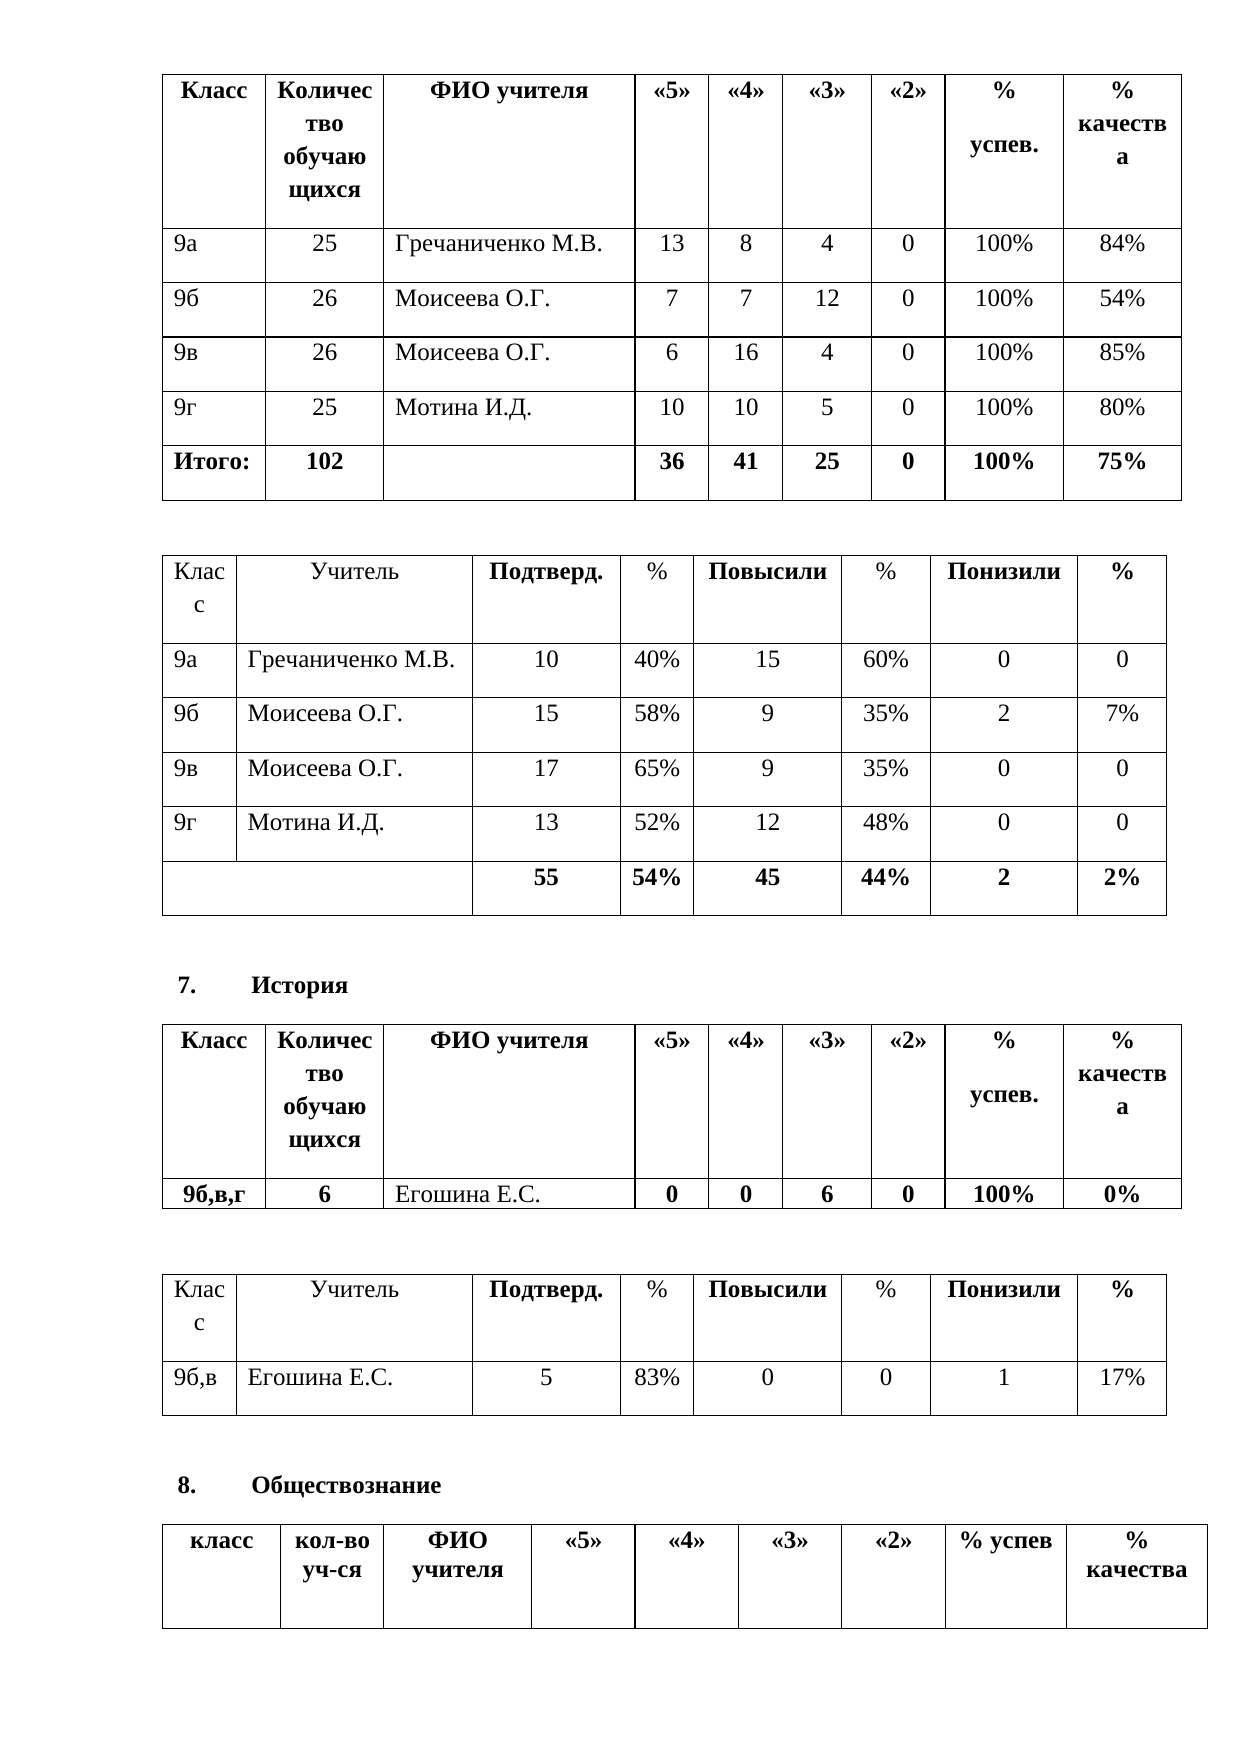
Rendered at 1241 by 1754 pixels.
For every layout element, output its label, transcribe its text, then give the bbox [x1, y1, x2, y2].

table_header ФИО учителя [384, 1525, 531, 1628]
table_header «3» [739, 1525, 841, 1628]
table_cell 0 [872, 229, 944, 282]
table_cell 26 [266, 283, 383, 336]
table_cell 48% [842, 807, 930, 861]
table_cell 0 [872, 283, 944, 336]
table_cell 13 [636, 229, 708, 282]
table_cell 60% [842, 644, 930, 697]
table_header Количество обучающихся [266, 1025, 383, 1178]
table_cell 83% [621, 1362, 693, 1415]
table_cell 75% [1064, 446, 1181, 500]
table_cell 0 [636, 1179, 708, 1207]
table_cell 1 [931, 1362, 1077, 1415]
table_header Учитель [237, 1275, 472, 1361]
table_header Класс [163, 556, 236, 643]
table_cell Мотина И.Д. [384, 392, 634, 445]
table_cell 55 [473, 862, 620, 915]
table_cell 35% [842, 753, 930, 806]
table_header класс [163, 1525, 280, 1628]
table_cell 9в [163, 753, 236, 806]
table_cell [163, 862, 472, 915]
table_cell 15 [694, 644, 841, 697]
table_cell 35% [842, 698, 930, 752]
table_header Класс [163, 1275, 236, 1361]
table_cell 9б [163, 698, 236, 752]
table_cell 9 [694, 753, 841, 806]
table_cell 0 [931, 753, 1077, 806]
table_cell 52% [621, 807, 693, 861]
table_cell 0 [1078, 644, 1166, 697]
table_cell Моисеева О.Г. [384, 338, 634, 391]
table_cell Моисеева О.Г. [237, 753, 472, 806]
table_header ФИО учителя [384, 1025, 634, 1178]
table_header % [1078, 556, 1166, 643]
table_cell 40% [621, 644, 693, 697]
table_cell 2 [931, 698, 1077, 752]
table_cell Мотина И.Д. [237, 807, 472, 861]
table_cell 15 [473, 698, 620, 752]
table_cell 7% [1078, 698, 1166, 752]
table_header «4» [636, 1525, 738, 1628]
table_cell 102 [266, 446, 383, 500]
table_cell 17 [473, 753, 620, 806]
table_cell 0 [1078, 753, 1166, 806]
table_header «3» [783, 1025, 871, 1178]
table_cell 26 [266, 338, 383, 391]
table_cell 6 [266, 1179, 383, 1207]
table_cell 0 [872, 446, 944, 500]
table_cell 10 [473, 644, 620, 697]
table_cell 7 [709, 283, 782, 336]
table_cell 12 [783, 283, 871, 336]
table_cell 0 [872, 1179, 944, 1207]
table_cell 80% [1064, 392, 1181, 445]
table_cell 0 [1078, 807, 1166, 861]
table_cell 6 [783, 1179, 871, 1207]
table_cell 8 [709, 229, 782, 282]
table_header % [842, 1275, 930, 1361]
table_header Класс [163, 1025, 265, 1178]
table_cell 25 [266, 392, 383, 445]
table_cell 44% [842, 862, 930, 915]
table_cell 100% [946, 338, 1063, 391]
table_cell 25 [266, 229, 383, 282]
table_header «2» [872, 1025, 944, 1178]
table_header Понизили [931, 1275, 1077, 1361]
table_header % успев. [946, 1025, 1063, 1178]
table_header «3» [783, 75, 871, 227]
table_cell 54% [1064, 283, 1181, 336]
table_header % успев. [946, 75, 1063, 227]
table_cell 0 [931, 644, 1077, 697]
table_cell Моисеева О.Г. [384, 283, 634, 336]
table_cell 0 [694, 1362, 841, 1415]
table_cell 9г [163, 392, 265, 445]
table_cell 10 [709, 392, 782, 445]
table_header % качества [1064, 1025, 1181, 1178]
table_cell 36 [636, 446, 708, 500]
table_header Повысили [694, 556, 841, 643]
table_header «5» [636, 1025, 708, 1178]
table_cell Егошина Е.С. [384, 1179, 634, 1207]
table_cell 58% [621, 698, 693, 752]
table_header «2» [842, 1525, 945, 1628]
table_header % качества [1067, 1525, 1207, 1628]
table_cell 0 [872, 338, 944, 391]
table_cell 13 [473, 807, 620, 861]
table_cell 54% [621, 862, 693, 915]
table_cell 9б [163, 283, 265, 336]
table_cell [384, 446, 634, 500]
table_header Подтверд. [473, 556, 620, 643]
table_cell 9б,в,г [163, 1179, 265, 1207]
table_cell 100% [946, 392, 1063, 445]
table_cell 0 [709, 1179, 782, 1207]
table_cell 4 [783, 229, 871, 282]
table_cell 9 [694, 698, 841, 752]
table_header ФИО учителя [384, 75, 634, 227]
table_cell 5 [783, 392, 871, 445]
table_cell 4 [783, 338, 871, 391]
table_cell Моисеева О.Г. [237, 698, 472, 752]
table_cell 17% [1078, 1362, 1166, 1415]
table_cell 100% [946, 1179, 1063, 1207]
table_cell 2 [931, 862, 1077, 915]
table_header «5» [532, 1525, 634, 1628]
table_header % успев [946, 1525, 1066, 1628]
table_header «4» [709, 1025, 782, 1178]
table_cell 0 [931, 807, 1077, 861]
table_cell 100% [946, 229, 1063, 282]
table_cell 9б,в [163, 1362, 236, 1415]
list История [177, 970, 1152, 999]
table_header Класс [163, 75, 265, 227]
table_cell 12 [694, 807, 841, 861]
table_cell 100% [946, 283, 1063, 336]
table_cell 16 [709, 338, 782, 391]
table_cell 0 [872, 392, 944, 445]
table_cell 10 [636, 392, 708, 445]
table_cell 9г [163, 807, 236, 861]
table_cell Гречаниченко М.В. [237, 644, 472, 697]
table_header % [621, 1275, 693, 1361]
table_cell 45 [694, 862, 841, 915]
table_cell 41 [709, 446, 782, 500]
table_cell 2% [1078, 862, 1166, 915]
table_header Количество обучающихся [266, 75, 383, 227]
table_cell Егошина Е.С. [237, 1362, 472, 1415]
table_header Повысили [694, 1275, 841, 1361]
list Обществознание [177, 1470, 1152, 1499]
table_cell 100% [946, 446, 1063, 500]
table_cell 0 [842, 1362, 930, 1415]
table_cell 5 [473, 1362, 620, 1415]
table_cell Итого: [163, 446, 265, 500]
table_cell 84% [1064, 229, 1181, 282]
table_header % качества [1064, 75, 1181, 227]
table_header % [842, 556, 930, 643]
table_header Учитель [237, 556, 472, 643]
table_header % [1078, 1275, 1166, 1361]
table_header «5» [636, 75, 708, 227]
table_cell Гречаниченко М.В. [384, 229, 634, 282]
table_header «4» [709, 75, 782, 227]
table_cell 9а [163, 229, 265, 282]
table_cell 85% [1064, 338, 1181, 391]
table_cell 65% [621, 753, 693, 806]
table_cell 6 [636, 338, 708, 391]
table_header кол-во уч-ся [281, 1525, 383, 1628]
table_header Понизили [931, 556, 1077, 643]
table_cell 25 [783, 446, 871, 500]
table_header «2» [872, 75, 944, 227]
table_cell 9а [163, 644, 236, 697]
table_cell 9в [163, 338, 265, 391]
table_cell 7 [636, 283, 708, 336]
table_header % [621, 556, 693, 643]
table_cell 0% [1064, 1179, 1181, 1207]
table_header Подтверд. [473, 1275, 620, 1361]
